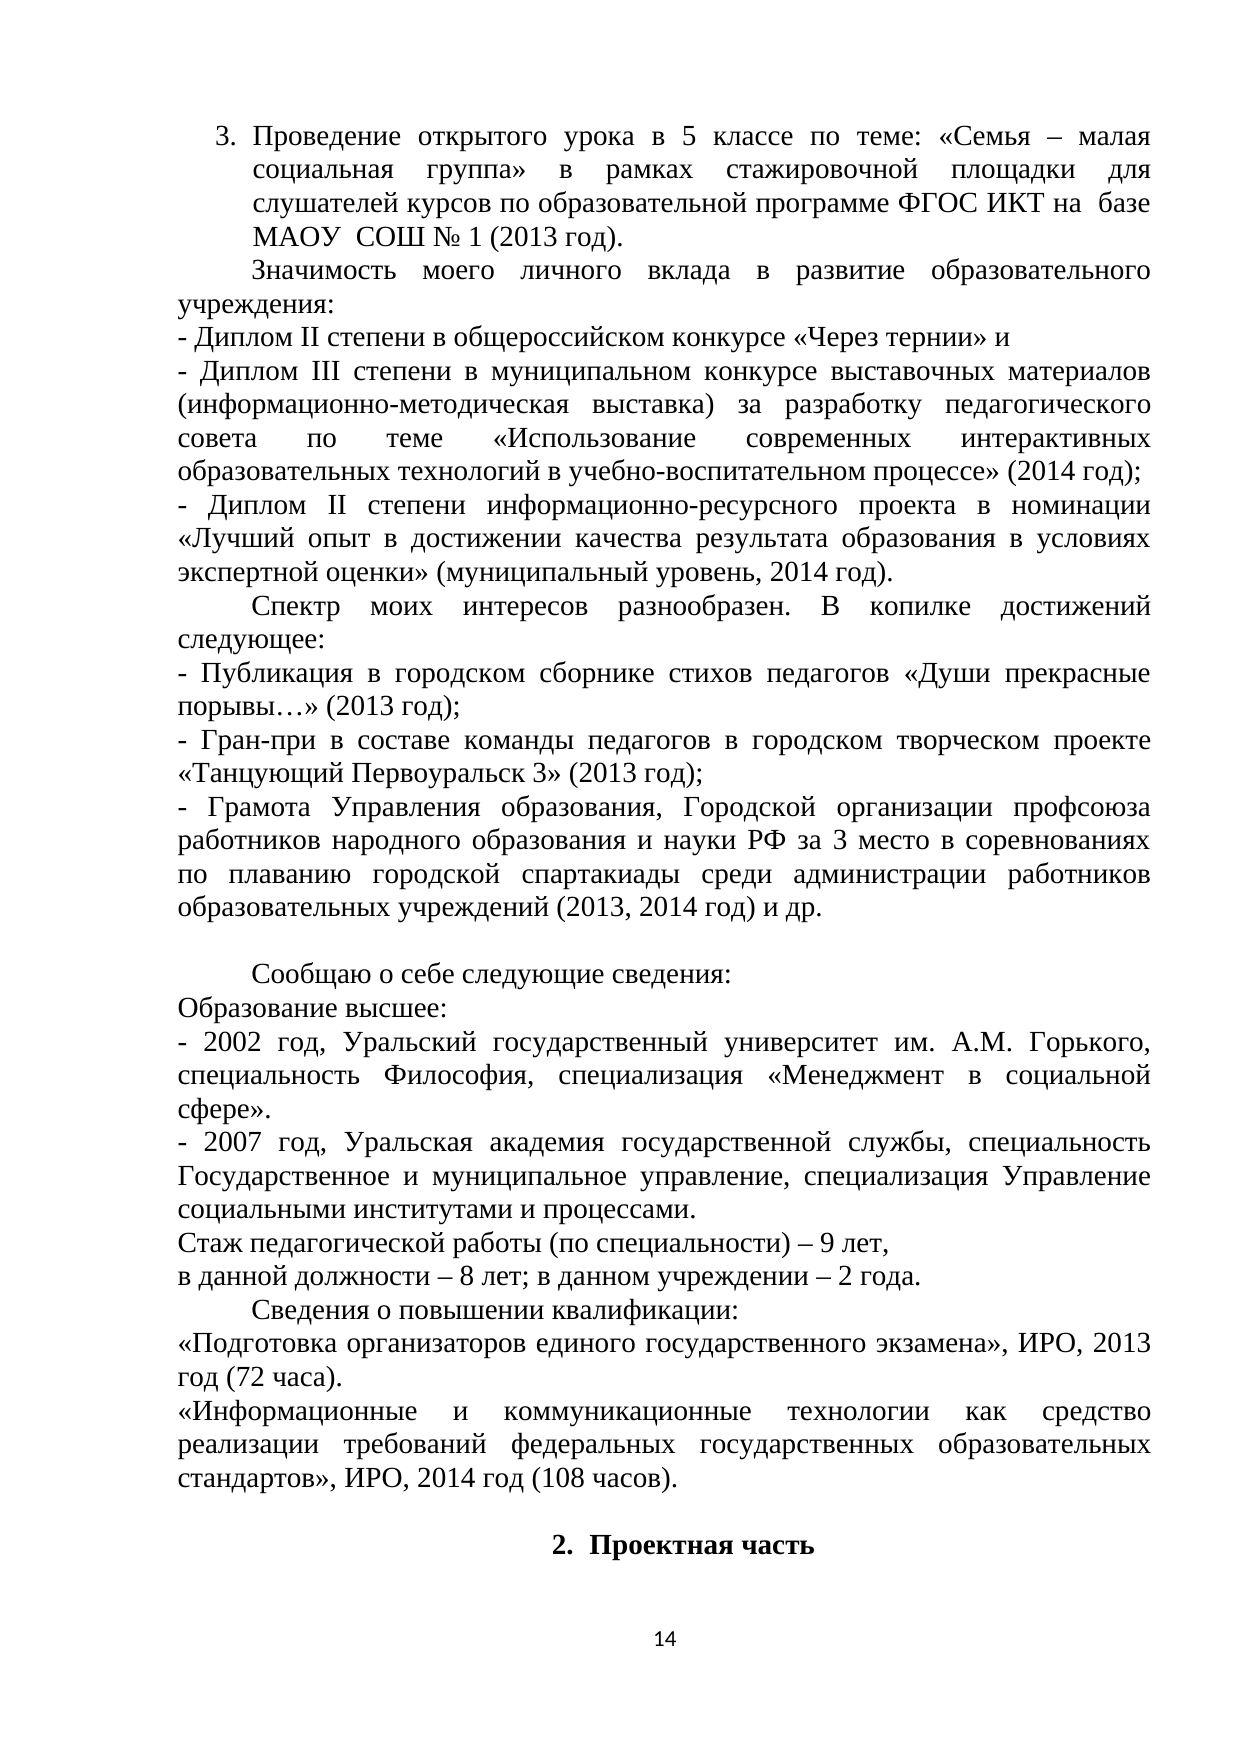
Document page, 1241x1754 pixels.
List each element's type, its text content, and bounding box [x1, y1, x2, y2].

text - Диплом III степени в муниципальном конкурсе выставочных материалов (информационно-методическая выставка) за разработку педагогического совета по теме «Использование современных интерактивных образовательных технологий в учебно-воспитательном процессе» (2014 год); [177, 353, 1152, 487]
text - Грамота Управления образования, Городской организации профсоюза работников народного образования и науки РФ за 3 место в соревнованиях по плаванию городской спартакиады среди администрации работников образовательных учреждений (2013, 2014 год) и др. [177, 789, 1152, 923]
text Спектр моих интересов разнообразен. В копилке достижений следующее: [177, 588, 1152, 655]
text - Публикация в городском сборнике стихов педагогов «Души прекрасные порывы…» (2013 год); [177, 655, 1152, 722]
text «Подготовка организаторов единого государственного экзамена», ИРО, 2013 год (72 часа). [177, 1326, 1152, 1393]
text - Диплом II степени в общероссийском конкурсе «Через тернии» и [177, 319, 1152, 353]
text Значимость моего личного вклада в развитие образовательного учреждения: [177, 252, 1152, 319]
text Сведения о повышении квалификации: [177, 1292, 1152, 1326]
text - Гран-при в составе команды педагогов в городском творческом проекте «Танцующий Первоуральск 3» (2013 год); [177, 722, 1152, 789]
text Стаж педагогической работы (по специальности) – 9 лет, [177, 1225, 1152, 1258]
text - Диплом II степени информационно-ресурсного проекта в номинации «Лучший опыт в достижении качества результата образования в условиях экспертной оценки» (муниципальный уровень, 2014 год). [177, 487, 1152, 588]
text Сообщаю о себе следующие сведения: [177, 957, 1152, 990]
text - 2007 год, Уральская академия государственной службы, специальность Государственное и муниципальное управление, специализация Управление социальными институтами и процессами. [177, 1124, 1152, 1225]
text Образование высшее: [177, 990, 1152, 1024]
text в данной должности – 8 лет; в данном учреждении – 2 года. [177, 1258, 1152, 1292]
text - 2002 год, Уральский государственный университет им. А.М. Горького, специальность Философия, специализация «Менеджмент в социальной сфере». [177, 1024, 1152, 1124]
list Проектная часть [215, 1527, 1152, 1560]
list Проведение открытого урока в 5 классе по теме: «Семья – малая социальная группа» в рамках стажировочной площадки для слушателей курсов по образовательной программе ФГОС ИКТ на базе МАОУ СОШ № 1 (2013 год). [215, 118, 1152, 252]
text «Информационные и коммуникационные технологии как средство реализации требований федеральных государственных образовательных стандартов», ИРО, 2014 год (108 часов). [177, 1393, 1152, 1493]
